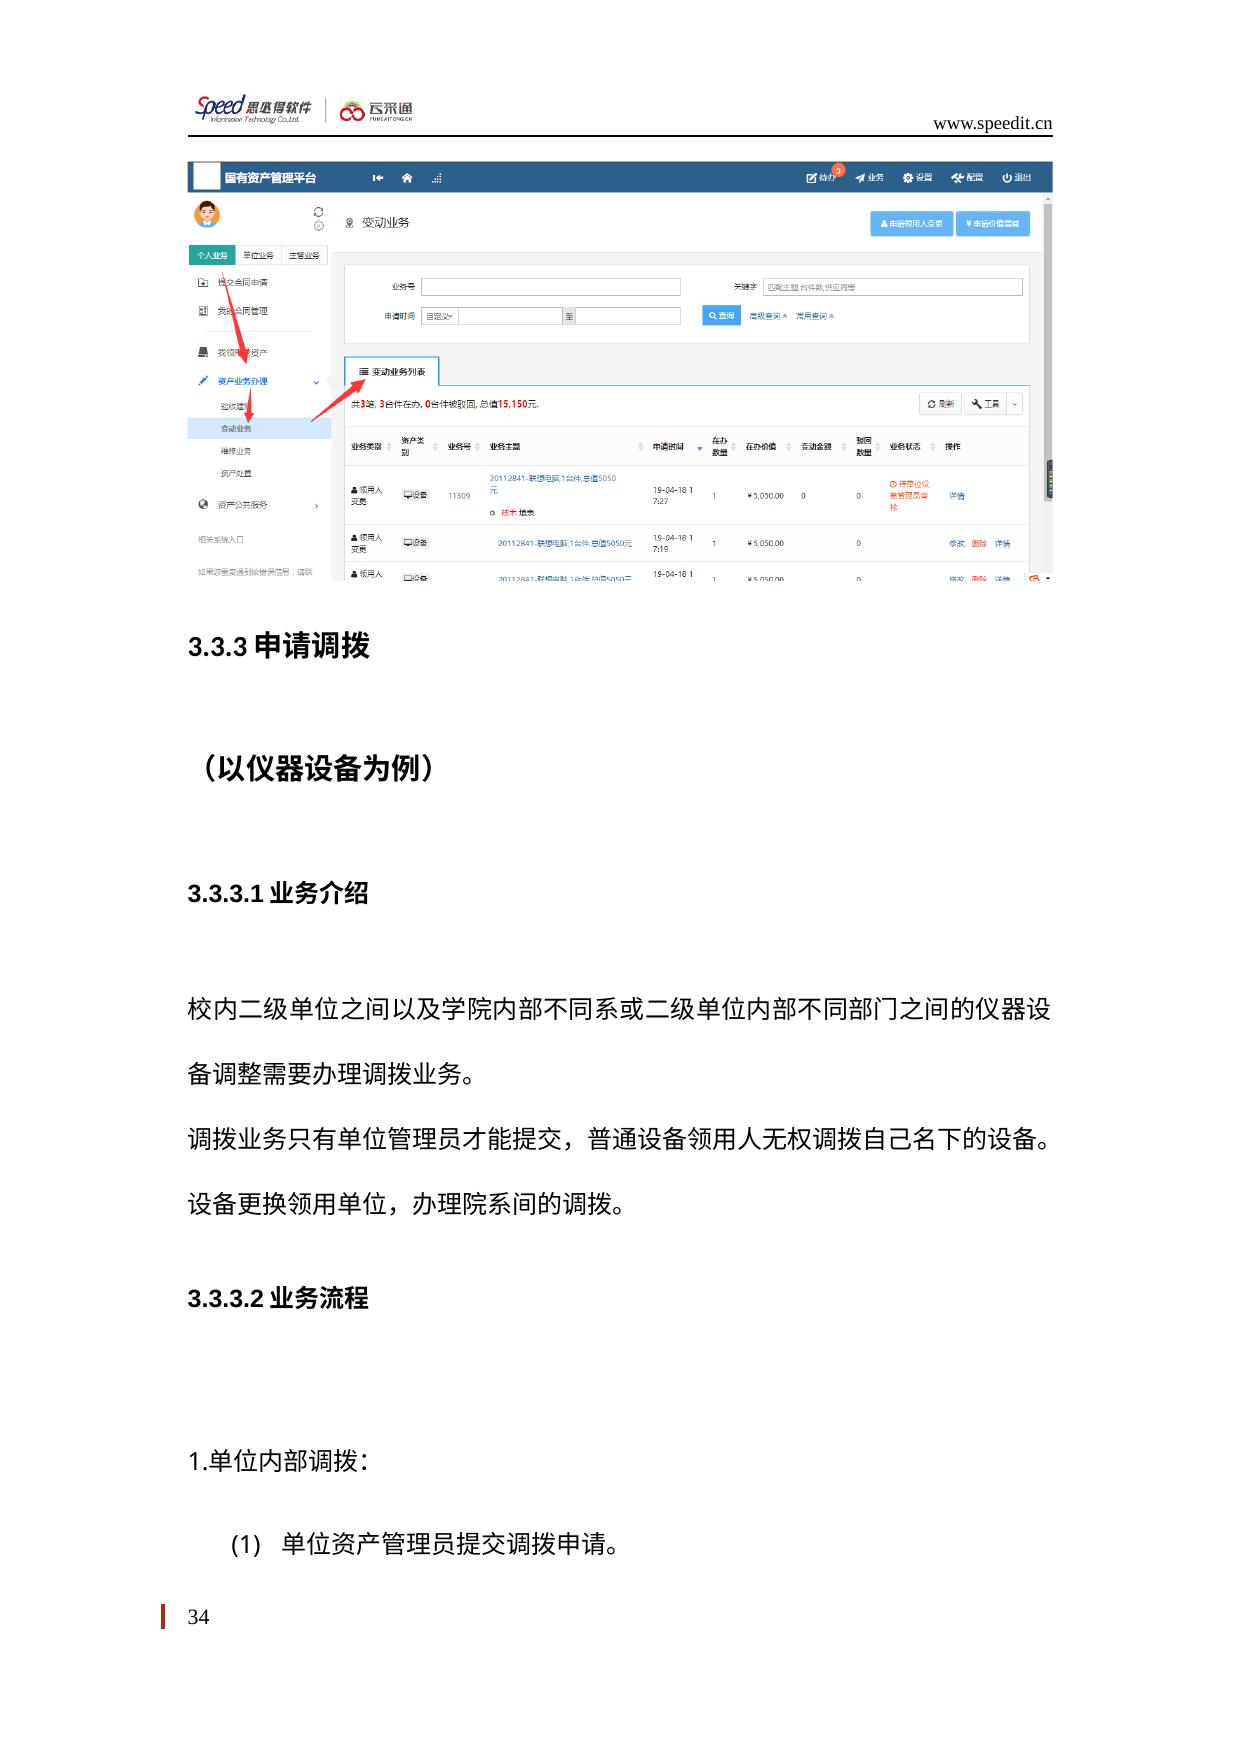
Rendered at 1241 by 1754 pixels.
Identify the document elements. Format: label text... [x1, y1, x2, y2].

text 1.单位内部调拨： [187, 1427, 1053, 1492]
text 3.3.3.1业务介绍 [187, 859, 1031, 924]
text 校内二级单位之间以及之间的仪器设备调整需要办理调拨业务。 [187, 975, 1053, 1105]
text 调拨业务只有单位管理员才能提交，普通设备领用人无权调拨自己名下的设备。 [187, 1105, 1053, 1170]
text 3.3.3.2业务流程 [187, 1264, 1031, 1329]
picture [187, 161, 1053, 581]
text 设备更换领用单位，办理院系间的调拨。 [187, 1170, 1053, 1235]
list 单位资产管理员提交调拨申请。 [231, 1510, 1053, 1575]
picture [187, 88, 420, 130]
text 3.3.3申请调拨 [187, 611, 1053, 676]
